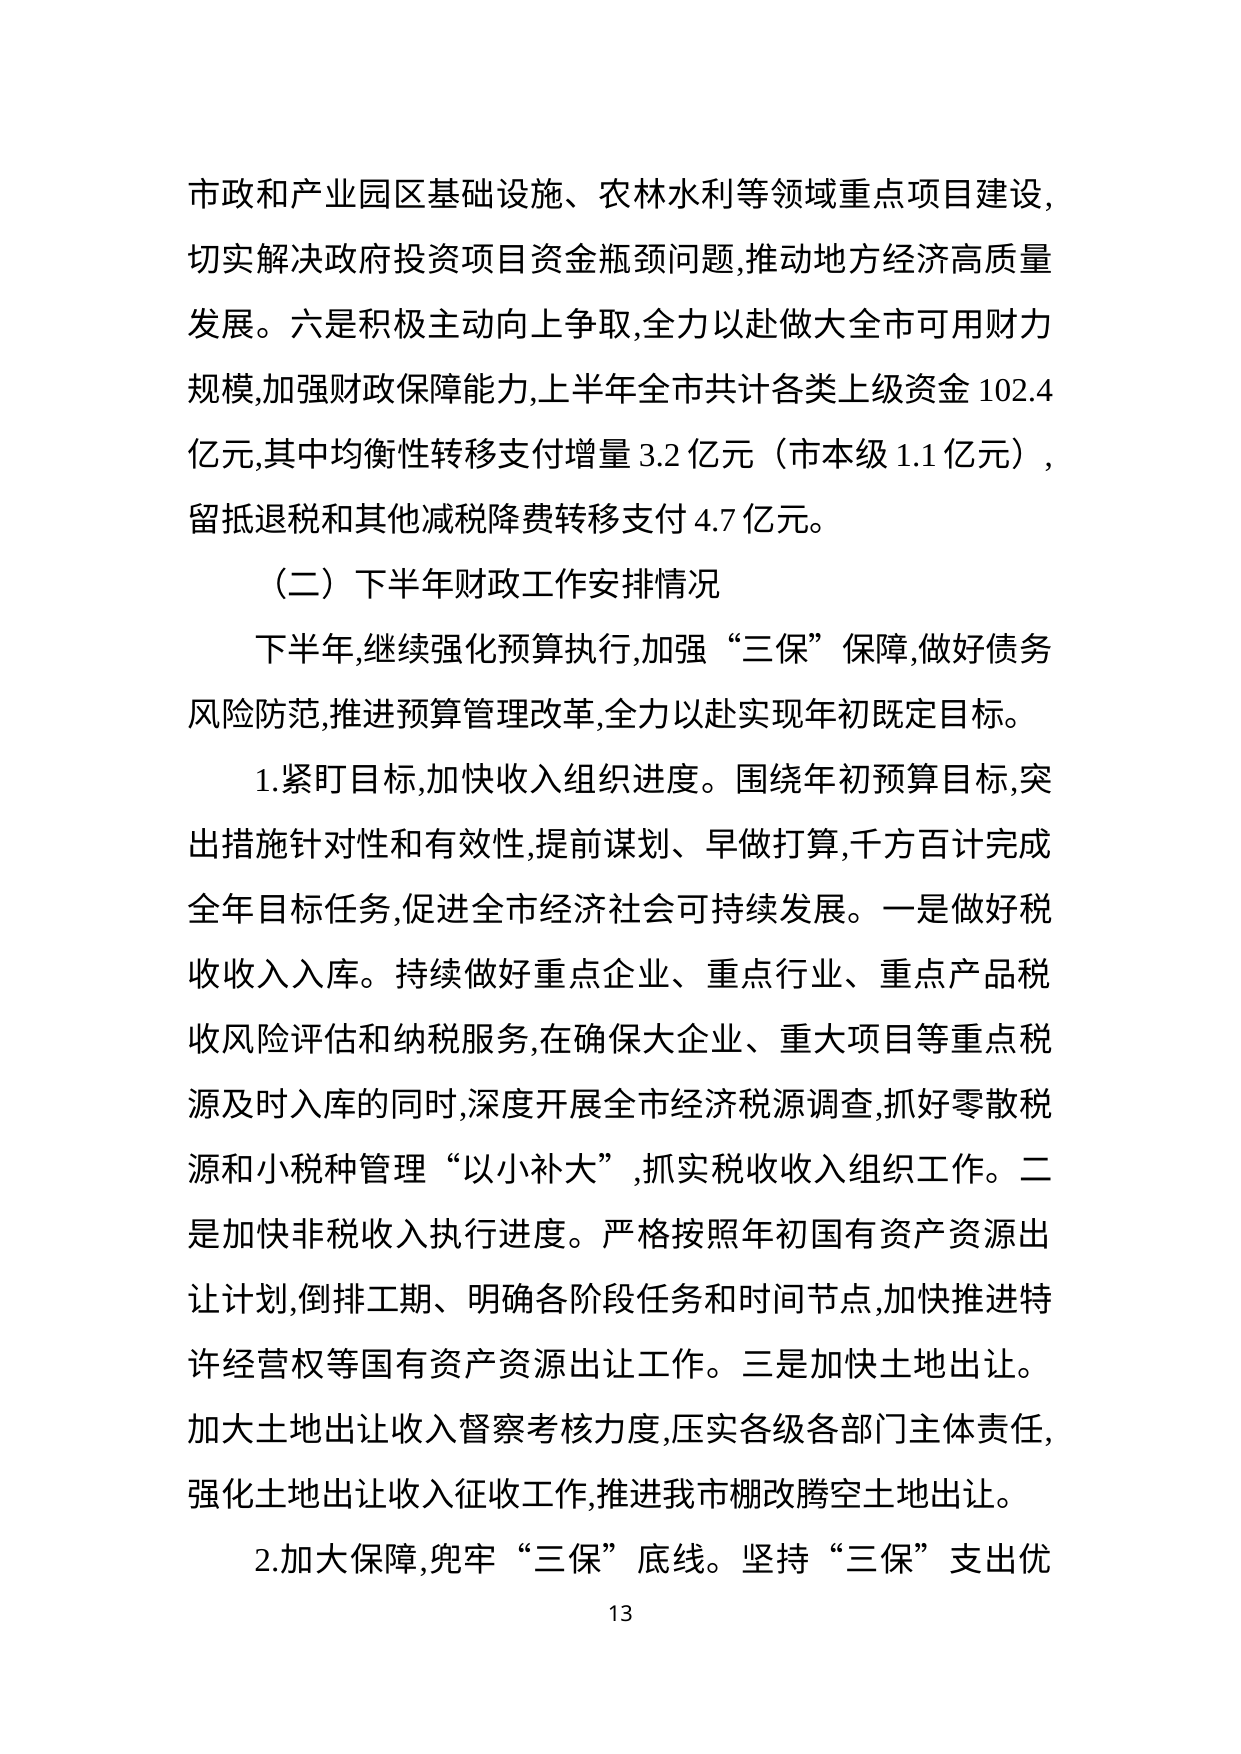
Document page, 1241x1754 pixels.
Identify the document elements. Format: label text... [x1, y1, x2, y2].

text 下半年,继续强化预算执行,加强“三保”保障,做好债务风险防范,推进预算管理改革,全力以赴实现年初既定目标。 [187, 614, 1053, 744]
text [187, 1524, 1053, 1589]
text 1.紧盯目标,加快收入组织进度。围绕年初预算目标,突出措施针对性和有效性,提前谋划、早做打算,千方百计完成全年目标任务,促进全市经济社会可持续发展。一是做好税收收入入库。持续做好重点企业、重点行业、重点产品税收风险评估和纳税服务,在确保大企业、重大项目等重点税源及时入库的同时,深度开展全市经济税源调查,抓好零散税源和小税种管理“以小补大”,抓实税收收入组织工作。二是加快非税收入执行进度。严格按照年初国有资产资源出让计划,倒排工期、明确各阶段任务和时间节点,加快推进特许经营权等国有资产资源出让工作。三是加快土地出让。加大土地出让收入督察考核力度,压实各级各部门主体责任,强化土地出让收入征收工作,推进我市棚改腾空土地出让。 [187, 744, 1053, 1524]
text （二）下半年财政工作安排情况 [187, 549, 1053, 614]
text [187, 159, 1053, 549]
